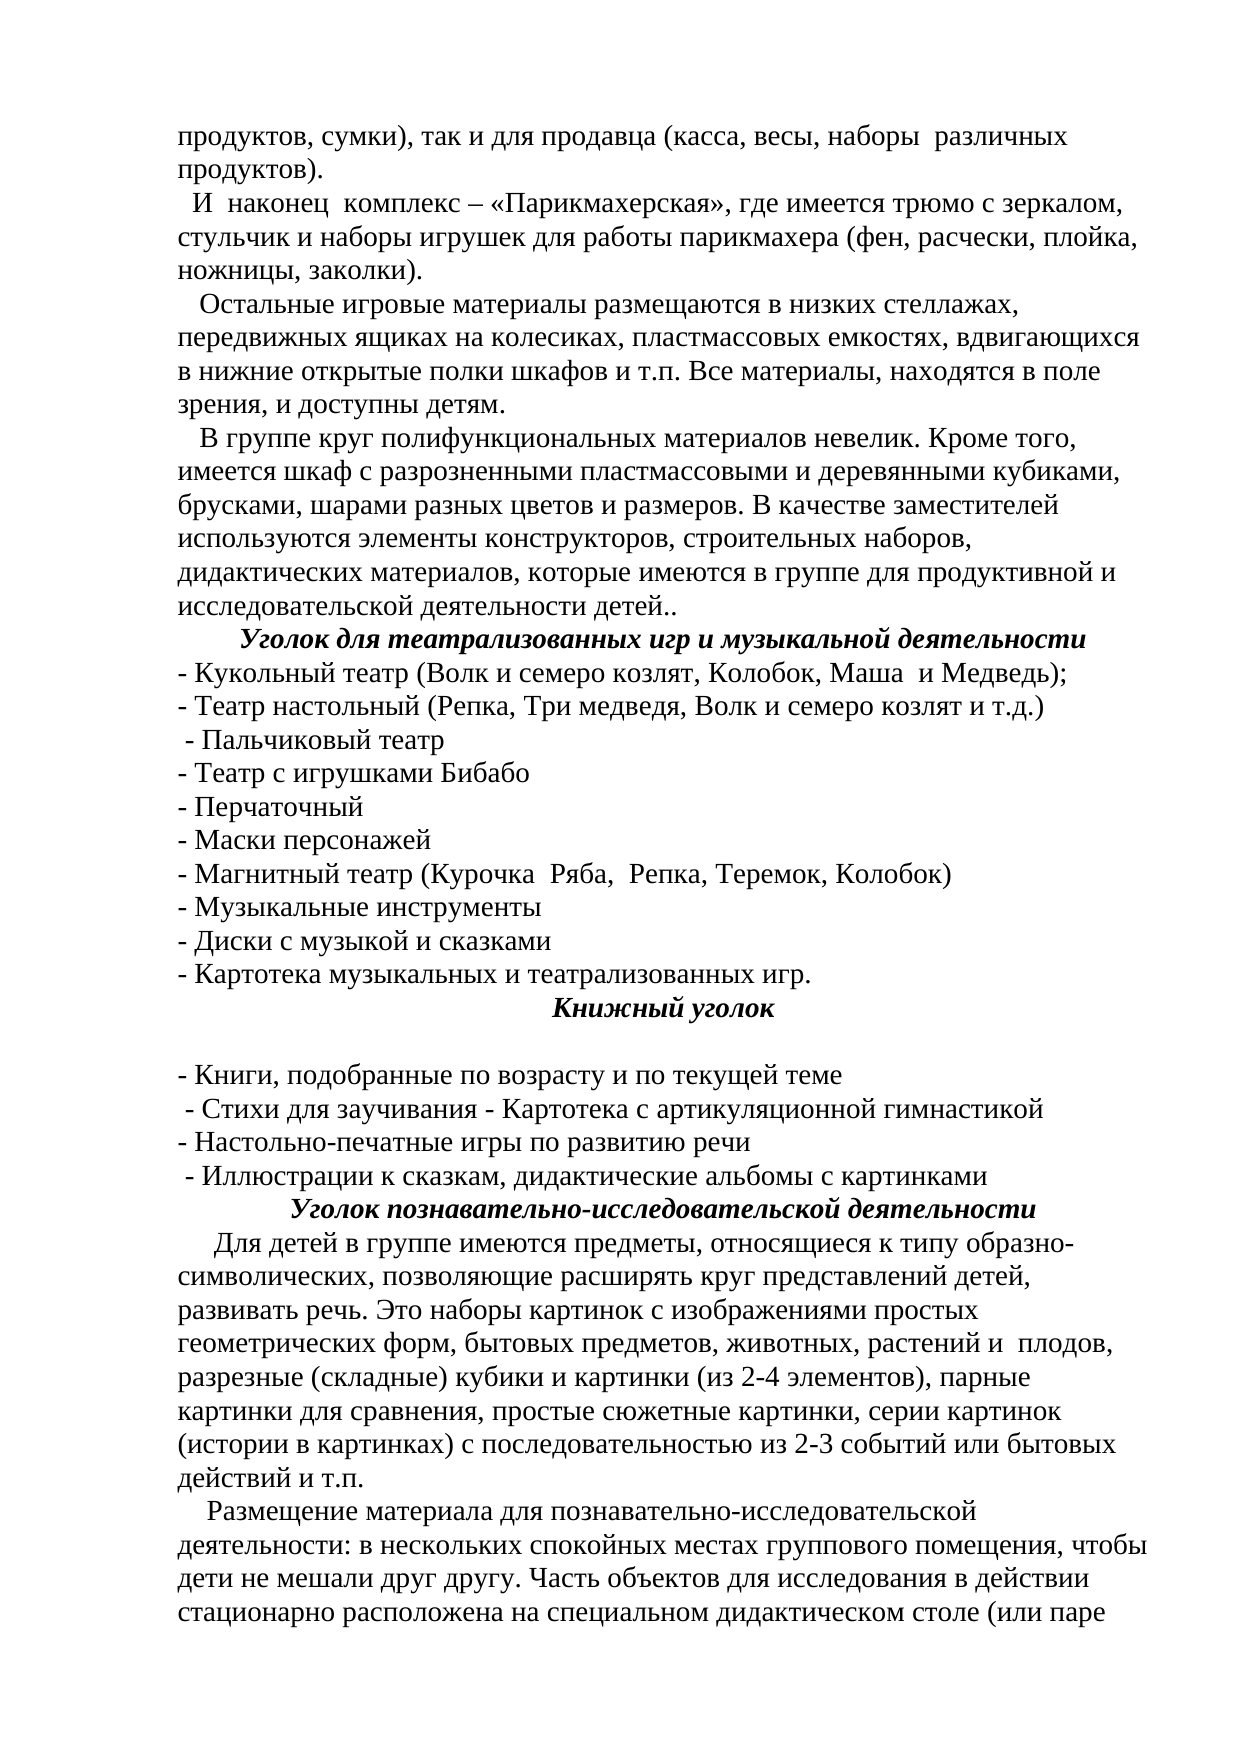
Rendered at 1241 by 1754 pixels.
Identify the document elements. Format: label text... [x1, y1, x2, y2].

text - Пальчиковый театр [177, 722, 1152, 755]
text И наконец комплекс – «Парикмахерская», где имеется трюмо с зеркалом, стульчик и наборы игрушек для работы парикмахера (фен, расчески, плойка, ножницы, заколки). [177, 185, 1152, 286]
text - Кукольный театр (Волк и семеро козлят, Колобок, Маша и Медведь); [177, 655, 1152, 688]
text - Перчаточный [177, 789, 1152, 822]
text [177, 118, 1152, 185]
text - Музыкальные инструменты [177, 889, 1152, 923]
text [177, 1493, 1152, 1627]
text Уголок познавательно-исследовательской деятельности [177, 1191, 1152, 1225]
text - Картотека музыкальных и театрализованных игр. [177, 957, 1152, 990]
text - Театр с игрушками Бибабо [177, 755, 1152, 789]
text Для детей в группе имеются предметы, относящиеся к типу образно-символических, позволяющие расширять круг представлений детей, развивать речь. Это наборы картинок с изображениями простых геометрических форм, бытовых предметов, животных, растений и плодов, разрезные (складные) кубики и картинки (из 2-4 элементов), парные картинки для сравнения, простые сюжетные картинки, серии картинок (истории в картинках) с последовательностью из 2-3 событий или бытовых действий и т.п. [177, 1225, 1152, 1493]
text - Книги, подобранные по возрасту и по текущей теме [177, 1057, 1152, 1091]
text - Диски с музыкой и сказками [177, 923, 1152, 957]
text - Магнитный театр (Курочка Ряба, Репка, Теремок, Колобок) [177, 856, 1152, 889]
text В группе круг полифункциональных материалов невелик. Кроме того, имеется шкаф с разрозненными пластмассовыми и деревянными кубиками, брусками, шарами разных цветов и размеров. В качестве заместителей используются элементы конструкторов, строительных наборов, дидактических материалов, которые имеются в группе для продуктивной и исследовательской деятельности детей.. [177, 420, 1152, 621]
text - Театр настольный (Репка, Три медведя, Волк и семеро козлят и т.д.) [177, 688, 1152, 722]
text - Иллюстрации к сказкам, дидактические альбомы с картинками [177, 1158, 1152, 1191]
text Уголок для театрализованных игр и музыкальной деятельности [177, 621, 1152, 655]
text - Маски персонажей [177, 822, 1152, 856]
text - Настольно-печатные игры по развитию речи [177, 1124, 1152, 1158]
text Остальные игровые материалы размещаются в низких стеллажах, передвижных ящиках на колесиках, пластмассовых емкостях, вдвигающихся в нижние открытые полки шкафов и т.п. Все материалы, находятся в поле зрения, и доступны детям. [177, 286, 1152, 420]
text Книжный уголок [177, 990, 1152, 1024]
text - Стихи для заучивания - Картотека с артикуляционной гимнастикой [177, 1091, 1152, 1124]
